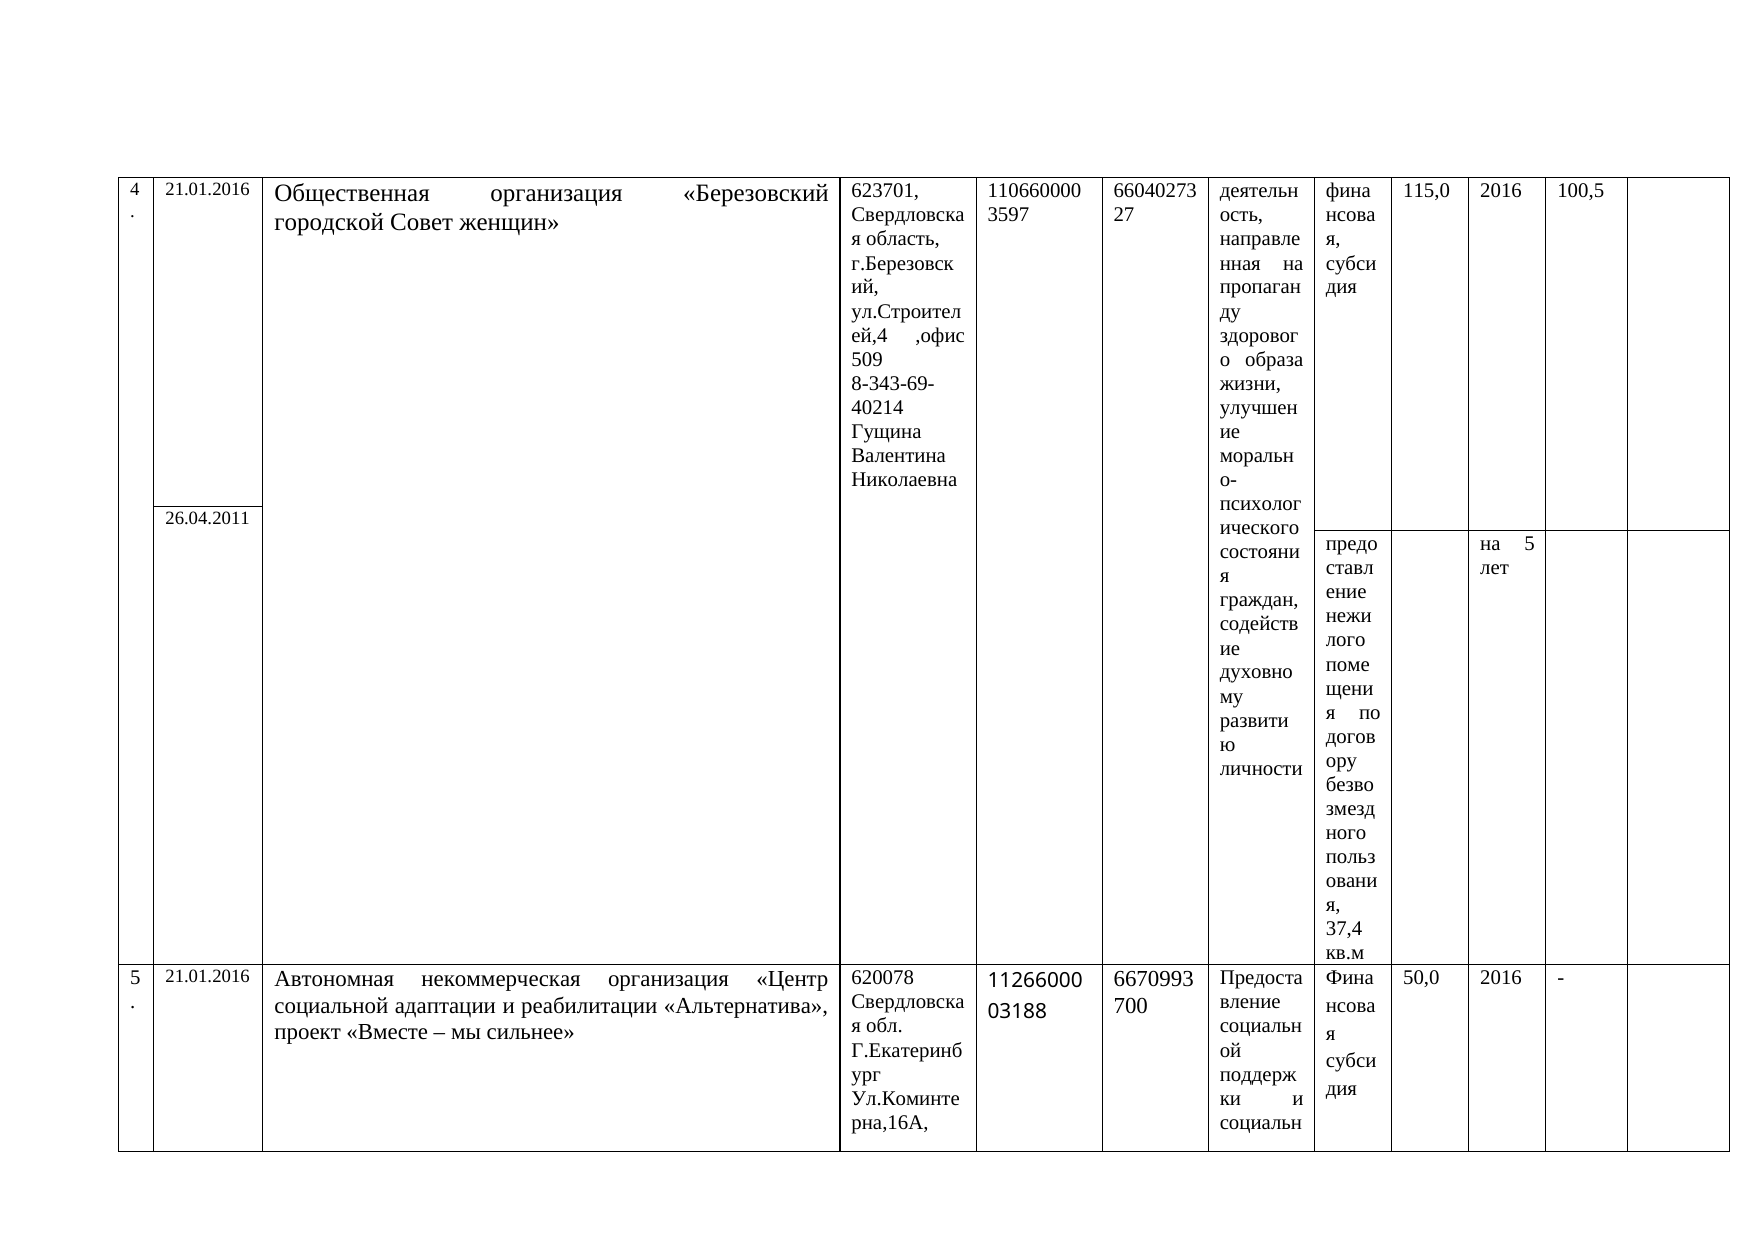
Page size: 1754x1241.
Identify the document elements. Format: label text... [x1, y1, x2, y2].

table_cell 623701, Свердловская область, г.Березовский, ул.Строителей,4 ,офис 509 8-343-69-40214 Гущина Валентина Николаевна [841, 178, 976, 964]
table_cell 21.01.2016 [154, 965, 262, 1151]
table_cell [1209, 965, 1314, 1151]
table_cell 1126600003188 [977, 965, 1102, 1151]
table_cell 50,0 [1392, 965, 1468, 1151]
table_cell 4. [119, 178, 153, 964]
table_cell предоставление нежилого помещения по договору безвозмездного пользования, 37,4 кв.м [1315, 531, 1391, 964]
table_cell финансовая, субсидия [1315, 178, 1391, 530]
table_cell 100,5 [1546, 178, 1627, 530]
table_cell на 5 лет [1469, 531, 1545, 964]
table_cell 2016 [1469, 965, 1545, 1151]
table_cell [1546, 531, 1627, 964]
table_cell 21.01.2016 [154, 178, 262, 506]
table_cell [1392, 531, 1468, 964]
table_cell 6670993700 [1103, 965, 1208, 1151]
table_cell 6604027327 [1103, 178, 1208, 964]
table_cell 115,0 [1392, 178, 1468, 530]
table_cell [841, 965, 976, 1151]
table_cell Общественная организация «Березовский городской Совет женщин» [263, 178, 839, 964]
table_cell [1628, 531, 1729, 964]
table_cell 5. [119, 965, 153, 1151]
table_cell 1106600003597 [977, 178, 1102, 964]
table_cell 26.04.2011 [154, 507, 262, 964]
table_cell - [1546, 965, 1627, 1151]
table_cell [1628, 178, 1729, 530]
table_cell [263, 965, 839, 1151]
table_cell деятельность, направленная на пропаганду здорового образа жизни, улучшение морально-психологического состояния граждан, содействие духовному развитию личности [1209, 178, 1314, 964]
table_cell 2016 [1469, 178, 1545, 530]
table_cell [1628, 965, 1729, 1151]
table_cell Финансовая субсидия [1315, 965, 1391, 1151]
